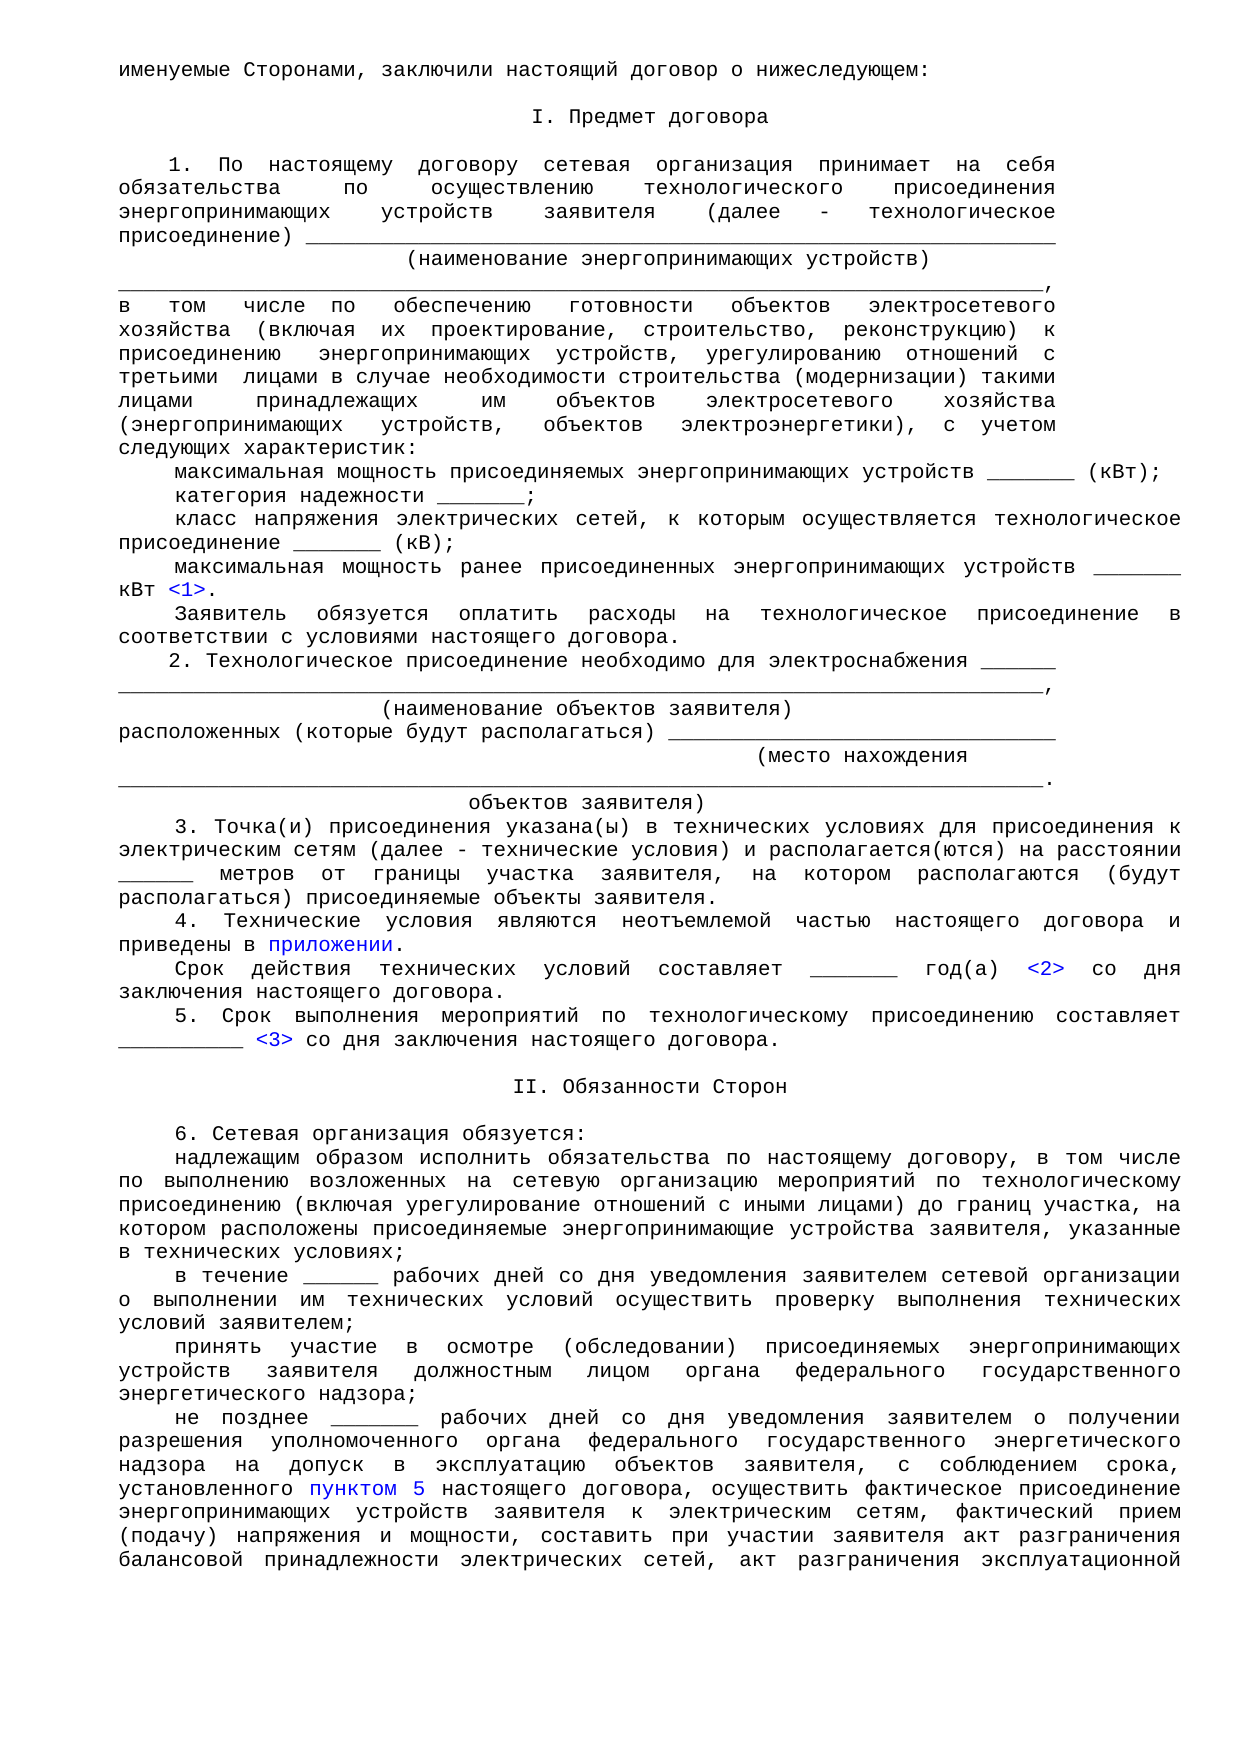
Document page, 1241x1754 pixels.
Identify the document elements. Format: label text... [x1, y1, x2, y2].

text обязательства по осуществлению технологического присоединения [118, 177, 1181, 201]
text следующих характеристик: [118, 437, 1181, 461]
text 3. Точка(и) присоединения указана(ы) в технических условиях для присоединения к электрическим сетям (далее - технические условия) и располагается(ются) на расстоянии ______ метров от границы участка заявителя, на котором располагаются (будут располагаться) присоединяемые объекты заявителя. [118, 816, 1181, 910]
text (наименование энергопринимающих устройств) [118, 248, 1181, 272]
text расположенных (которые будут располагаться) _______________________________ [118, 721, 1181, 745]
text __________________________________________________________________________. [118, 768, 1181, 792]
text (энергопринимающих устройств, объектов электроэнергетики), с учетом [118, 414, 1181, 437]
text в течение ______ рабочих дней со дня уведомления заявителем сетевой организации о выполнении им технических условий осуществить проверку выполнения технических условий заявителем; [118, 1265, 1181, 1336]
text I. Предмет договора [118, 106, 1181, 130]
text хозяйства (включая их проектирование, строительство, реконструкцию) к [118, 319, 1181, 343]
text 2. Технологическое присоединение необходимо для электроснабжения ______ [118, 650, 1181, 674]
text 5. Срок выполнения мероприятий по технологическому присоединению составляет __________ <3> со дня заключения настоящего договора. [118, 1005, 1181, 1052]
text третьими лицами в случае необходимости строительства (модернизации) такими [118, 366, 1181, 390]
text __________________________________________________________________________, [118, 674, 1181, 697]
text объектов заявителя) [118, 792, 1181, 816]
text Заявитель обязуется оплатить расходы на технологическое присоединение в соответствии с условиями настоящего договора. [118, 603, 1181, 650]
text присоединению энергопринимающих устройств, урегулированию отношений с [118, 343, 1181, 366]
text (место нахождения [118, 745, 1181, 768]
text II. Обязанности Сторон [118, 1076, 1181, 1099]
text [118, 1407, 1181, 1572]
text (наименование объектов заявителя) [118, 697, 1181, 721]
text принять участие в осмотре (обследовании) присоединяемых энергопринимающих устройств заявителя должностным лицом органа федерального государственного энергетического надзора; [118, 1336, 1181, 1407]
text категория надежности _______; [118, 485, 1181, 508]
text в том числе по обеспечению готовности объектов электросетевого [118, 296, 1181, 319]
text надлежащим образом исполнить обязательства по настоящему договору, в том числе по выполнению возложенных на сетевую организацию мероприятий по технологическому присоединению (включая урегулирование отношений с иными лицами) до границ участка, на котором расположены присоединяемые энергопринимающие устройства заявителя, указанные в технических условиях; [118, 1147, 1181, 1265]
text класс напряжения электрических сетей, к которым осуществляется технологическое присоединение _______ (кВ); [118, 508, 1181, 556]
text максимальная мощность присоединяемых энергопринимающих устройств _______ (кВт); [118, 461, 1181, 485]
text присоединение) ____________________________________________________________ [118, 224, 1181, 248]
text 4. Технические условия являются неотъемлемой частью настоящего договора и приведены в приложении. [118, 910, 1181, 958]
text 6. Сетевая организация обязуется: [118, 1123, 1181, 1147]
text энергопринимающих устройств заявителя (далее - технологическое [118, 201, 1181, 224]
text максимальная мощность ранее присоединенных энергопринимающих устройств _______ кВт <1>. [118, 556, 1181, 603]
text именуемые Сторонами, заключили настоящий договор о нижеследующем: [118, 59, 1181, 83]
text __________________________________________________________________________, [118, 272, 1181, 296]
text Срок действия технических условий составляет _______ год(а) <2> со дня заключения настоящего договора. [118, 958, 1181, 1005]
text 1. По настоящему договору сетевая организация принимает на себя [118, 154, 1181, 177]
text лицами принадлежащих им объектов электросетевого хозяйства [118, 390, 1181, 414]
